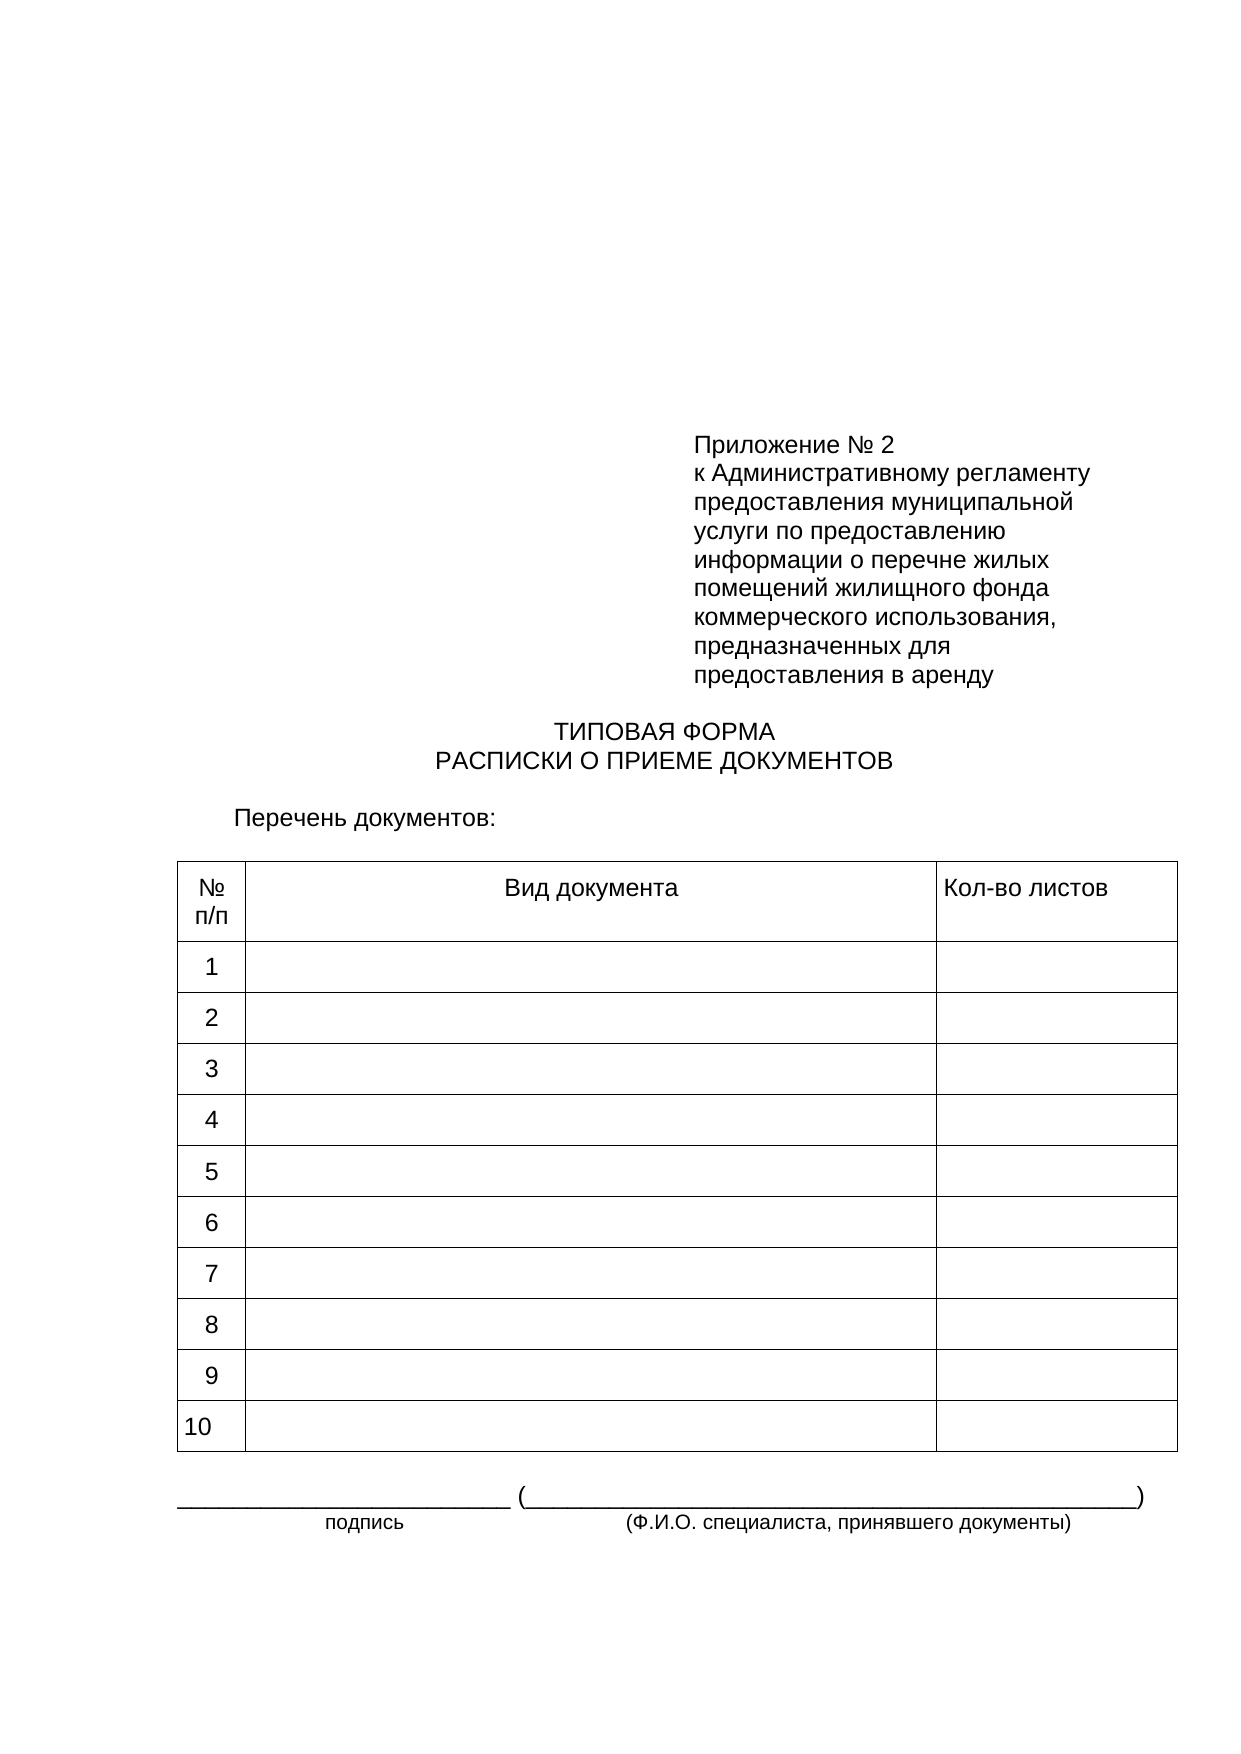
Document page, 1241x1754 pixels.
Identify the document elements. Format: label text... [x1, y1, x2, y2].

table_cell [937, 1299, 1177, 1349]
text предоставления в аренду [693, 659, 1152, 688]
table_cell [937, 1146, 1177, 1196]
table_cell 8 [178, 1299, 245, 1349]
table_cell [937, 1401, 1177, 1451]
text информации о перечне жилых [693, 544, 1152, 573]
table_cell 9 [178, 1350, 245, 1400]
table_cell [246, 1146, 936, 1196]
text к Административному регламенту [693, 458, 1152, 487]
text предоставления муниципальной [693, 487, 1152, 516]
text коммерческого использования, [693, 602, 1152, 631]
table_cell 2 [178, 993, 245, 1043]
text предназначенных для [693, 631, 1152, 659]
table_cell [246, 942, 936, 992]
table_cell 4 [178, 1095, 245, 1145]
table_cell [246, 1248, 936, 1298]
text помещений жилищного фонда [693, 573, 1152, 602]
text ТИПОВАЯ ФОРМА [177, 717, 1152, 746]
table_cell [937, 1248, 1177, 1298]
table_cell 10 [178, 1401, 245, 1451]
table_cell [246, 1044, 936, 1094]
text РАСПИСКИ О ПРИЕМЕ ДОКУМЕНТОВ [177, 746, 1152, 774]
table_cell [246, 993, 936, 1043]
table_cell 3 [178, 1044, 245, 1094]
table_cell [937, 1197, 1177, 1247]
table_cell [937, 1044, 1177, 1094]
table_cell [246, 1095, 936, 1145]
table_header № п/п [178, 862, 245, 941]
text подпись (Ф.И.О. специалиста, принявшего документы) [251, 1509, 1152, 1533]
table_cell [246, 1401, 936, 1451]
text ________________________ (____________________________________________) [177, 1481, 1152, 1509]
table_cell [246, 1350, 936, 1400]
table_cell 6 [178, 1197, 245, 1247]
table_cell [246, 1299, 936, 1349]
table_header Вид документа [246, 862, 936, 941]
table_cell [246, 1197, 936, 1247]
table_cell [937, 942, 1177, 992]
table_cell 1 [178, 942, 245, 992]
text услуги по предоставлению [693, 516, 1152, 544]
table_cell [937, 993, 1177, 1043]
table_cell 5 [178, 1146, 245, 1196]
text Перечень документов: [177, 803, 1152, 832]
table_cell [937, 1350, 1177, 1400]
table_cell 7 [178, 1248, 245, 1298]
table_cell [937, 1095, 1177, 1145]
text Приложение № 2 [693, 429, 1152, 458]
table_header Кол-во листов [937, 862, 1177, 941]
